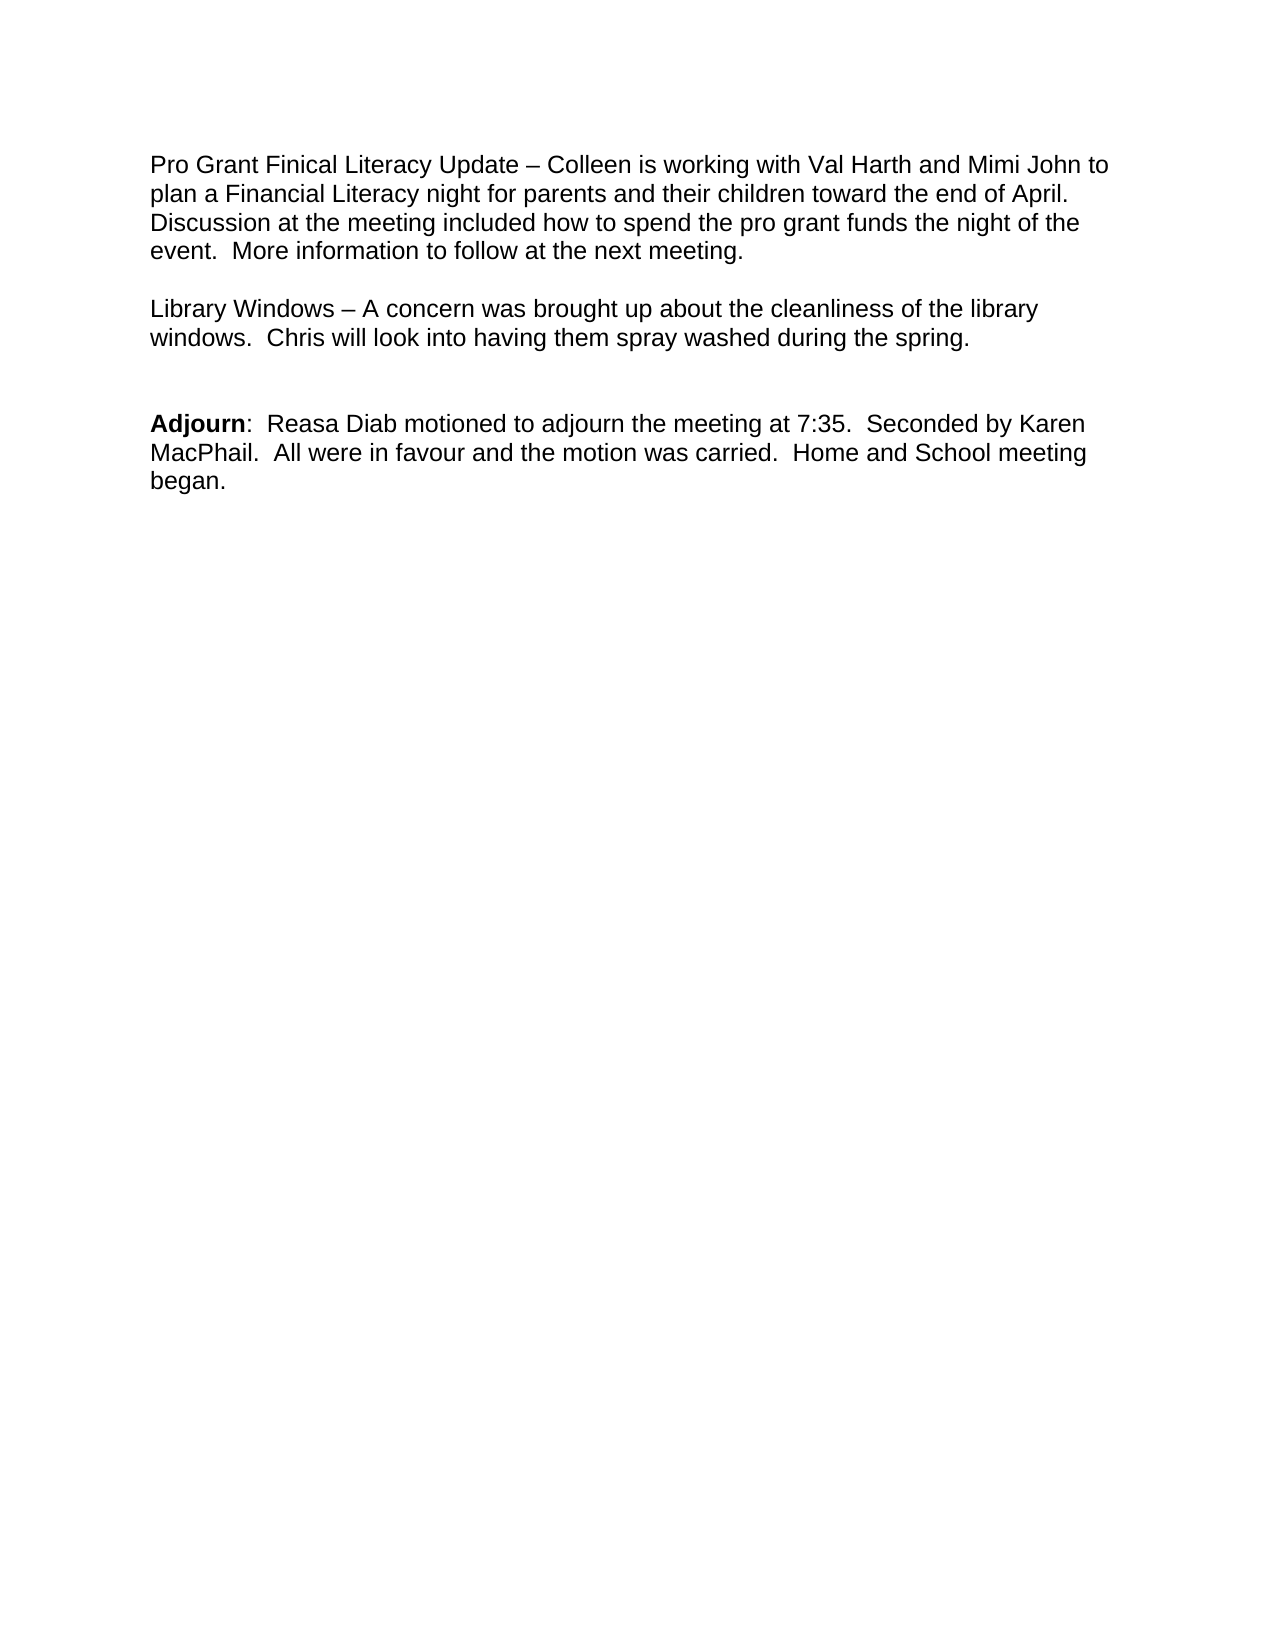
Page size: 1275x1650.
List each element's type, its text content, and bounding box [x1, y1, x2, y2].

text Library Windows – A concern was brought up about the cleanliness of the library windows. Chris will look into having them spray washed during the spring. [150, 294, 1125, 351]
text Adjourn: Reasa Diab motioned to adjourn the meeting at 7:35. Seconded by Karen MacPhail. All were in favour and the motion was carried. Home and School meeting began. [150, 409, 1125, 495]
text Pro Grant Finical Literacy Update – Colleen is working with Val Harth and Mimi John to plan a Financial Literacy night for parents and their children toward the end of April. Discussion at the meeting included how to spend the pro grant funds the night of the event. More information to follow at the next meeting. [150, 150, 1125, 265]
